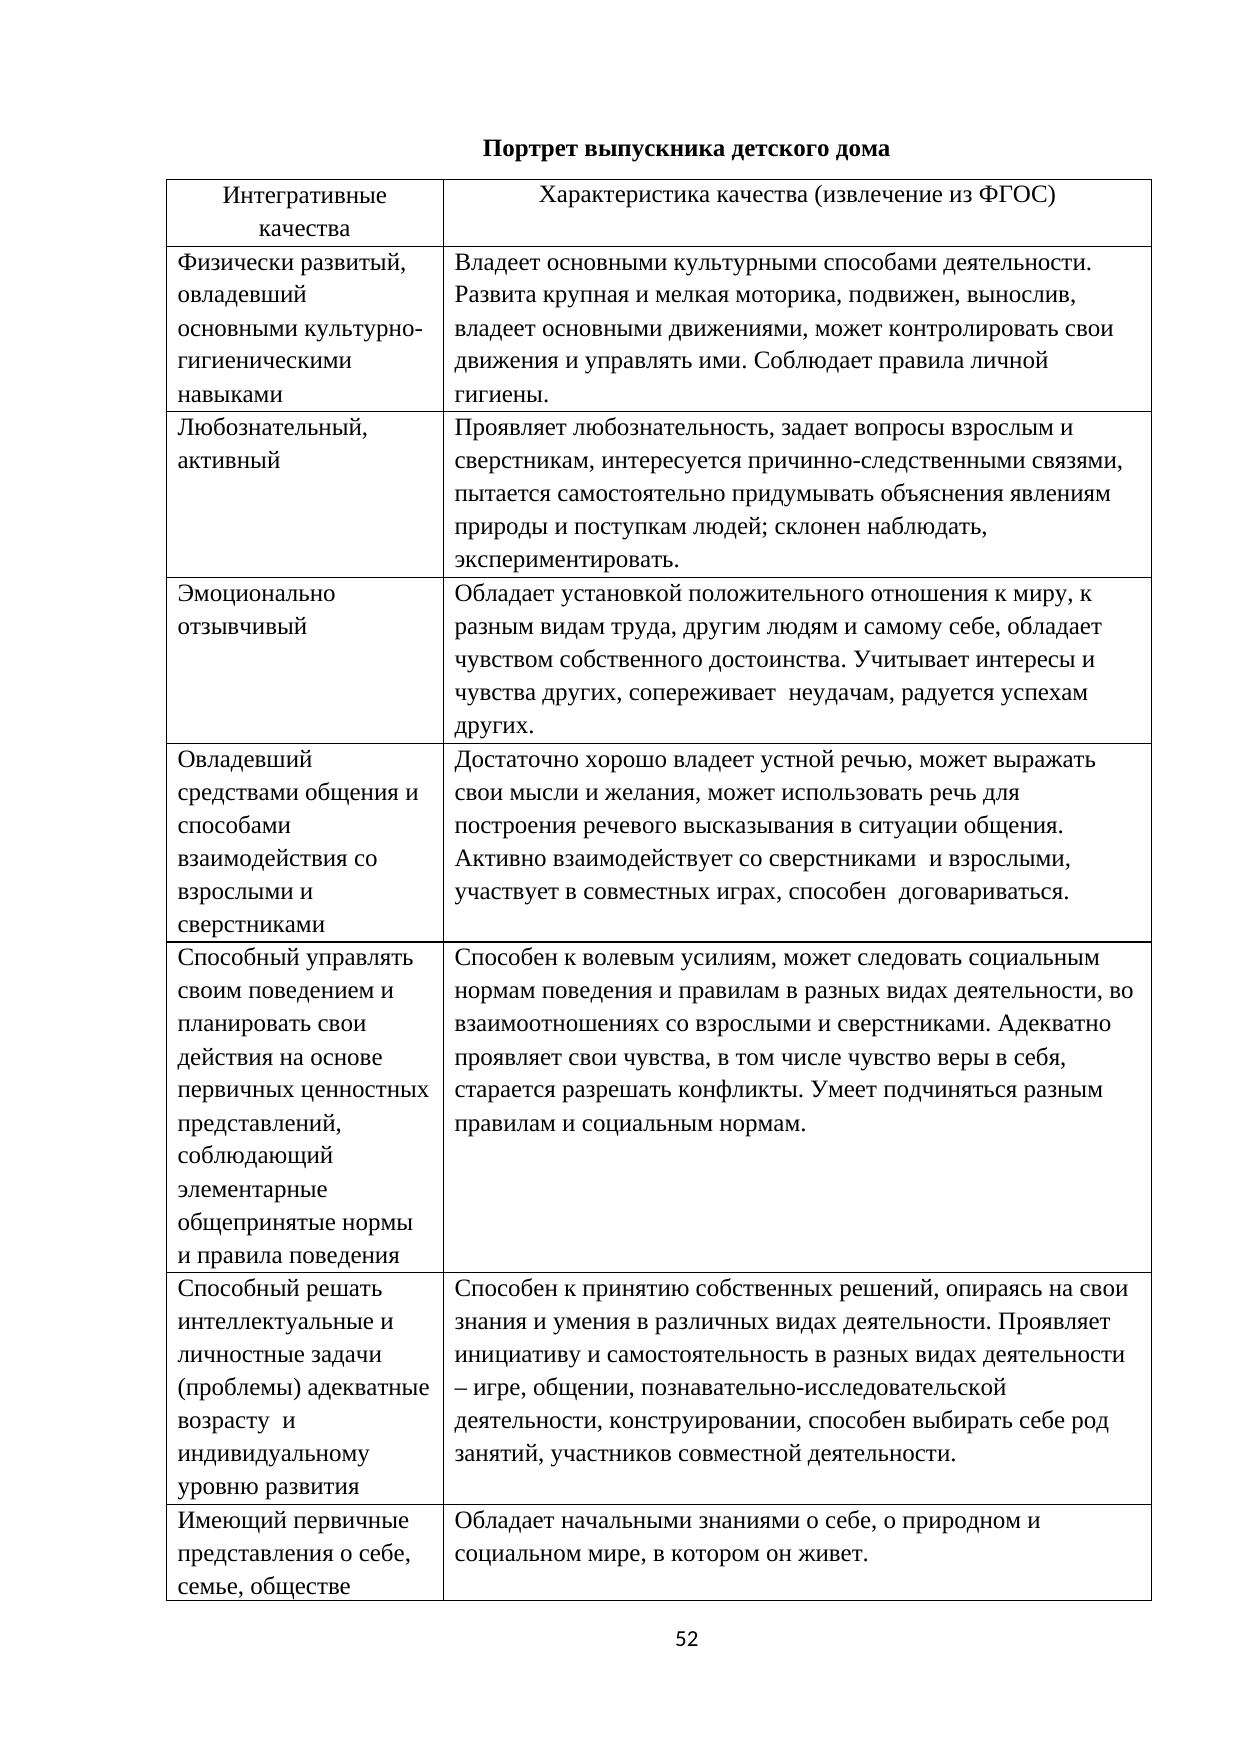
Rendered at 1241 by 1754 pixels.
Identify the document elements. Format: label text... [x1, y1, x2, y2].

table_cell Проявляет любознательность, задает вопросы взрослым и сверстникам, интересуется причинно-следственными связями, пытается самостоятельно придумывать объяснения явлениям природы и поступкам людей; склонен наблюдать, экспериментировать. [444, 412, 1151, 577]
table_cell Способен к принятию собственных решений, опираясь на свои знания и умения в различных видах деятельности. Проявляет инициативу и самостоятельность в разных видах деятельности – игре, общении, познавательно-исследовательской деятельности, конструировании, способен выбирать себе род занятий, участников совместной деятельности. [444, 1273, 1151, 1504]
table_cell Овладевший средствами общения и способами взаимодействия со взрослыми и сверстниками [167, 744, 443, 941]
table_cell Достаточно хорошо владеет устной речью, может выражать свои мысли и желания, может использовать речь для построения речевого высказывания в ситуации общения. Активно взаимодействует со сверстниками и взрослыми, участвует в совместных играх, способен договариваться. [444, 744, 1151, 941]
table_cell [167, 1505, 443, 1600]
table_cell Способен к волевым усилиям, может следовать социальным нормам поведения и правилам в разных видах деятельности, во взаимоотношениях со взрослыми и сверстниками. Адекватно проявляет свои чувства, в том числе чувство веры в себя, старается разрешать конфликты. Умеет подчиняться разным правилам и социальным нормам. [444, 943, 1151, 1272]
table_cell Эмоционально отзывчивый [167, 578, 443, 743]
table_cell Владеет основными культурными способами деятельности. Развита крупная и мелкая моторика, подвижен, вынослив, владеет основными движениями, может контролировать свои движения и управлять ими. Соблюдает правила личной гигиены. [444, 247, 1151, 411]
table_cell Способный управлять своим поведением и планировать свои действия на основе первичных ценностных представлений, соблюдающий элементарные общепринятые нормы и правила поведения [167, 943, 443, 1272]
table_cell Любознательный, активный [167, 412, 443, 577]
table_cell Физически развитый, овладевший основными культурно-гигиеническими навыками [167, 247, 443, 411]
table_cell Обладает установкой положительного отношения к миру, к разным видам труда, другим людям и самому себе, обладает чувством собственного достоинства. Учитывает интересы и чувства других, сопереживает неудачам, радуется успехам других. [444, 578, 1151, 743]
table_cell Способный решать интеллектуальные и личностные задачи (проблемы) адекватные возрасту и индивидуальному уровню развития [167, 1273, 443, 1504]
text Портрет выпускника детского дома [177, 133, 1196, 162]
table_header Характеристика качества (извлечение из ФГОС) [444, 180, 1151, 246]
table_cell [444, 1505, 1151, 1600]
table_header Интегративные качества [167, 180, 443, 246]
